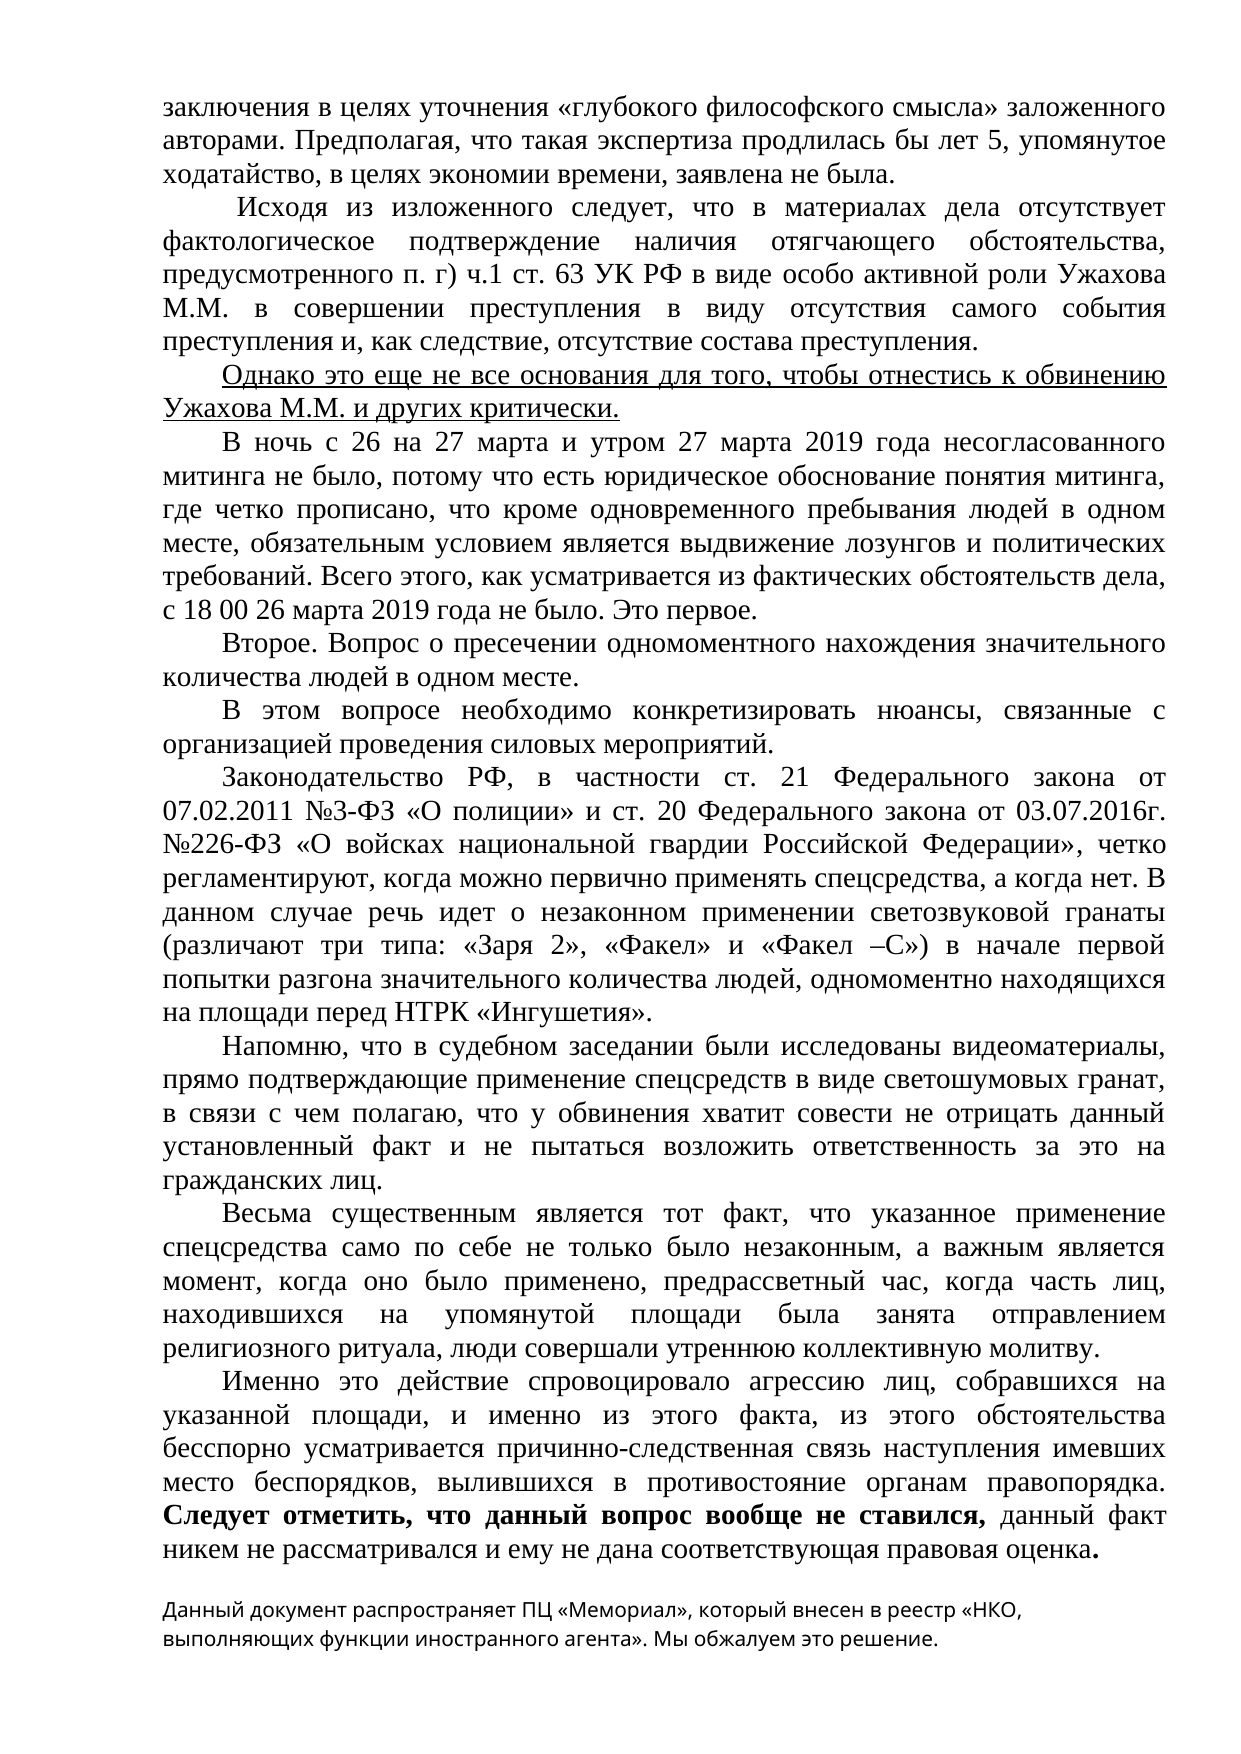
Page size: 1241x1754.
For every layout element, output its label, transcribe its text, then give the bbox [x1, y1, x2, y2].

text Именно это действие спровоцировало агрессию лиц, собравшихся на указанной площади, и именно из этого факта, из этого обстоятельства бесспорно усматривается причинно-следственная связь наступления имевших место беспорядков, вылившихся в противостояние органам правопорядка. Следует отметить, что данный вопрос вообще не ставился, данный факт никем не рассматривался и ему не дана соответствующая правовая оценка. [162, 1363, 1167, 1564]
text Законодательство РФ, в частности ст. 21 Федерального закона от 07.02.2011 №3-ФЗ «О полиции» и ст. 20 Федерального закона от 03.07.2016г. №226-ФЗ «О войсках национальной гвардии Российской Федерации», четко регламентируют, когда можно первично применять спецсредства, а когда нет. В данном случае речь идет о незаконном применении светозвуковой гранаты (различают три типа: «Заря 2», «Факел» и «Факел –С») в начале первой попытки разгона значительного количества людей, одномоментно находящихся на площади перед НТРК «Ингушетия». [162, 759, 1167, 1028]
text Второе. Вопрос о пресечении одномоментного нахождения значительного количества людей в одном месте. [162, 625, 1167, 692]
text Однако это еще не все основания для того, чтобы отнестись к обвинению Ужахова М.М. и других критически. [162, 357, 1167, 424]
text В ночь с 26 на 27 марта и утром 27 марта 2019 года несогласованного митинга не было, потому что есть юридическое обоснование понятия митинга, где четко прописано, что кроме одновременного пребывания людей в одном месте, обязательным условием является выдвижение лозунгов и политических требований. Всего этого, как усматривается из фактических обстоятельств дела, с 18 00 26 марта 2019 года не было. Это первое. [162, 424, 1167, 625]
text Напомню, что в судебном заседании были исследованы видеоматериалы, прямо подтверждающие применение спецсредств в виде светошумовых гранат, в связи с чем полагаю, что у обвинения хватит совести не отрицать данный установленный факт и не пытаться возложить ответственность за это на гражданских лиц. [162, 1028, 1167, 1196]
text Исходя из изложенного следует, что в материалах дела отсутствует фактологическое подтверждение наличия отягчающего обстоятельства, предусмотренного п. г) ч.1 ст. 63 УК РФ в виде особо активной роли Ужахова М.М. в совершении преступления в виду отсутствия самого события преступления и, как следствие, отсутствие состава преступления. [162, 189, 1167, 357]
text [162, 89, 1167, 189]
text В этом вопросе необходимо конкретизировать нюансы, связанные с организацией проведения силовых мероприятий. [162, 692, 1167, 759]
text Весьма существенным является тот факт, что указанное применение спецсредства само по себе не только было незаконным, а важным является момент, когда оно было применено, предрассветный час, когда часть лиц, находившихся на упомянутой площади была занята отправлением религиозного ритуала, люди совершали утреннюю коллективную молитву. [162, 1196, 1167, 1363]
